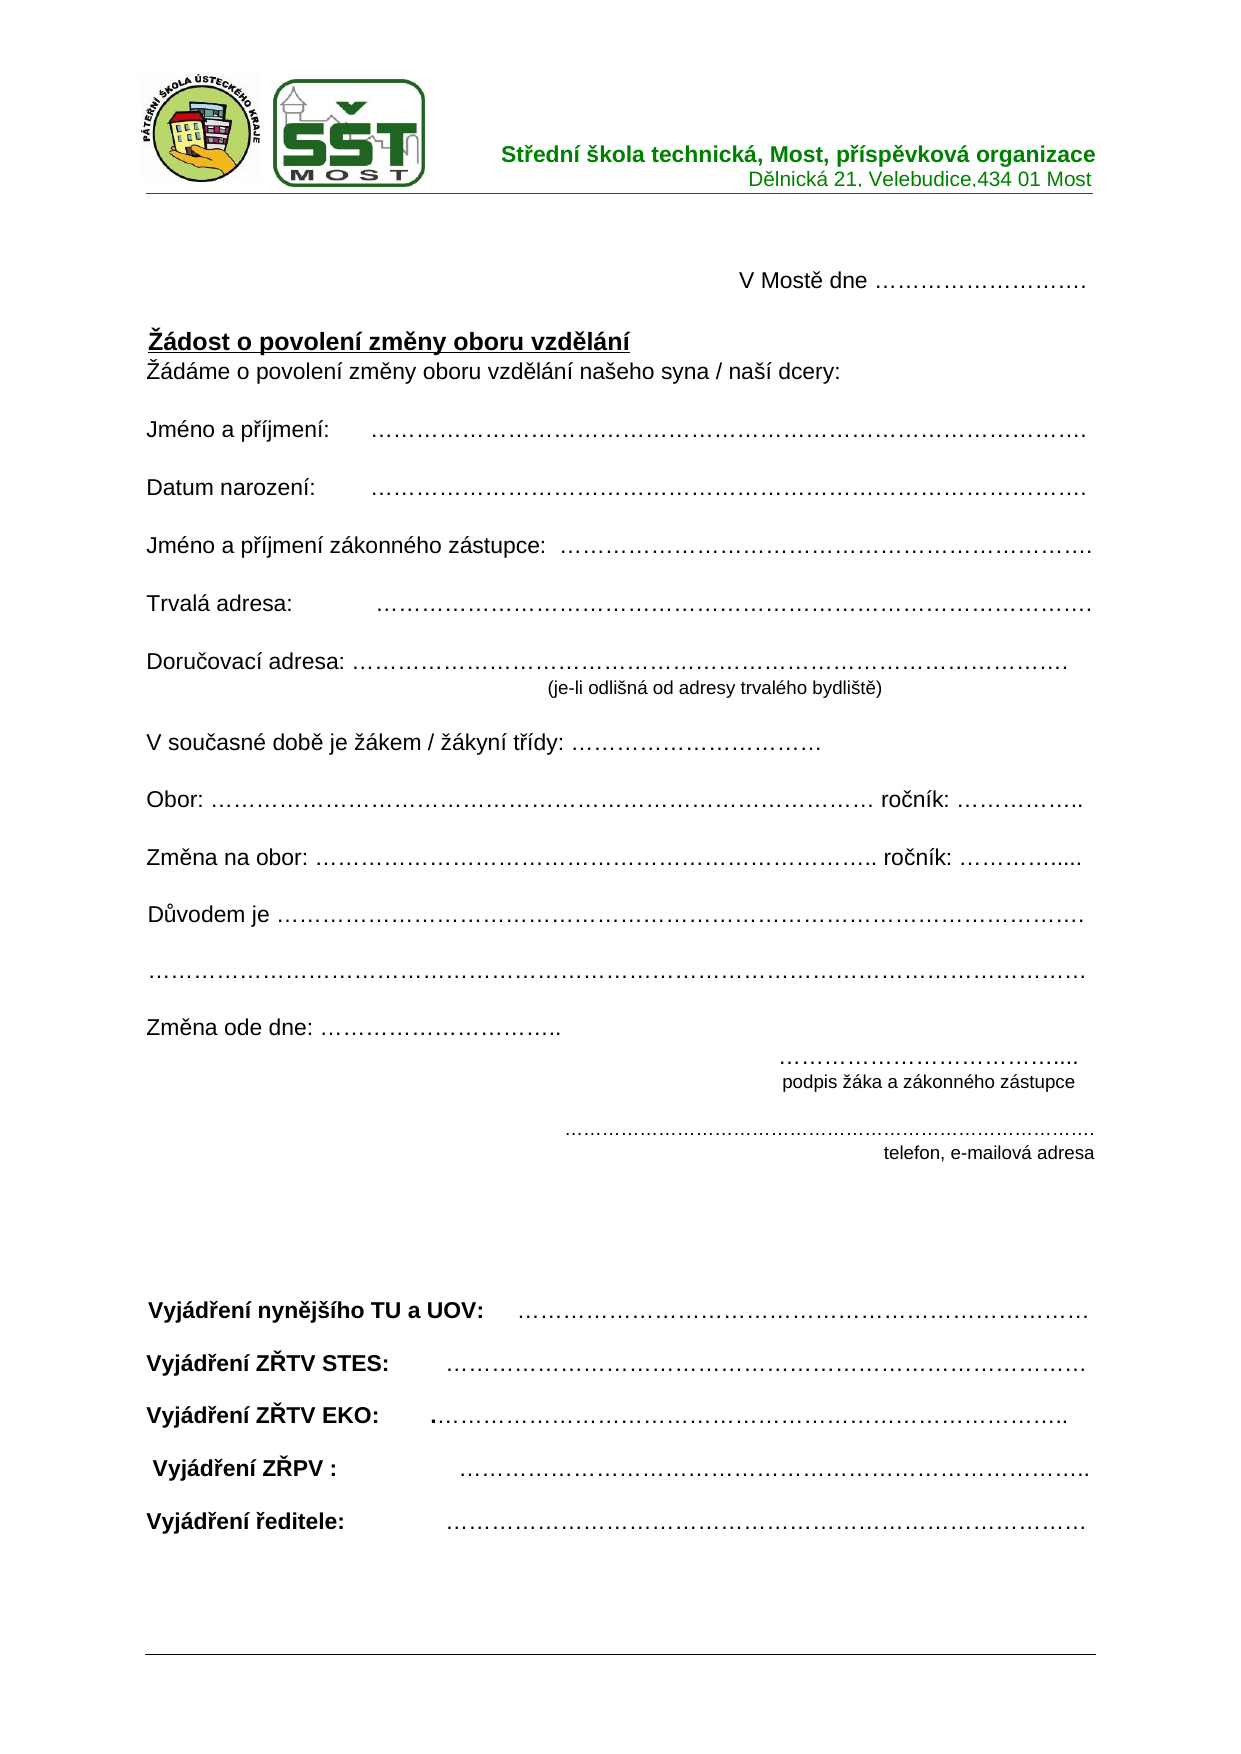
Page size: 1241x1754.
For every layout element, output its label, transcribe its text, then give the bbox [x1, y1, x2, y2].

text Vyjádření nynějšího TU a UOV: ………………………………………………………………… [148, 1297, 1093, 1323]
text Vyjádření ředitele: ………………………………………………………………………… [146, 1508, 1093, 1534]
text Vyjádření ZŘTV EKO: .……………………………………………………………………….. [146, 1402, 1093, 1429]
text Trvalá adresa: …………………………………………………………………………………. [146, 590, 1093, 616]
picture [141, 73, 260, 182]
text V současné době je žákem / žákyní třídy: …………………………… [146, 728, 1093, 755]
text Vyjádření ZŘTV STES: ………………………………………………………………………… [146, 1349, 1093, 1376]
text Obor: …………………………………………………………………………… ročník: …………….. [146, 786, 1093, 813]
text V Mostě dne ………………………. [146, 267, 1093, 293]
text ……………………………….... podpis žáka a zákonného zástupce [763, 1043, 1093, 1092]
text Doručovací adresa: …………………………………………………………………………………. [146, 648, 1093, 674]
text Datum narození: …………………………………………………………………………………. [146, 474, 1093, 500]
text Změna na obor: ……………………………………………………………….. ročník: …………..... Důvodem je ……………………………………………………………………………………………. …………………………………………………………………………………………………………… [146, 844, 1093, 984]
picture [273, 79, 425, 187]
text Žádost o povolení změny oboru vzdělání [148, 327, 1093, 356]
text …………………………………………………………………………. [148, 1118, 1094, 1139]
text Žádáme o povolení změny oboru vzdělání našeho syna / naší dcery: [146, 358, 1093, 384]
text Jméno a příjmení zákonného zástupce: ……………………………………………………………. [146, 532, 1093, 558]
text telefon, e-mailová adresa [148, 1141, 1094, 1163]
text (je-li odlišná od adresy trvalého bydliště) [337, 677, 1093, 698]
text Jméno a příjmení: …………………………………………………………………………………. [146, 416, 1093, 442]
text Vyjádření ZŘPV : ……………………………………………………………………….. [146, 1455, 1093, 1481]
text Změna ode dne: ………………………….. [146, 1014, 1093, 1040]
